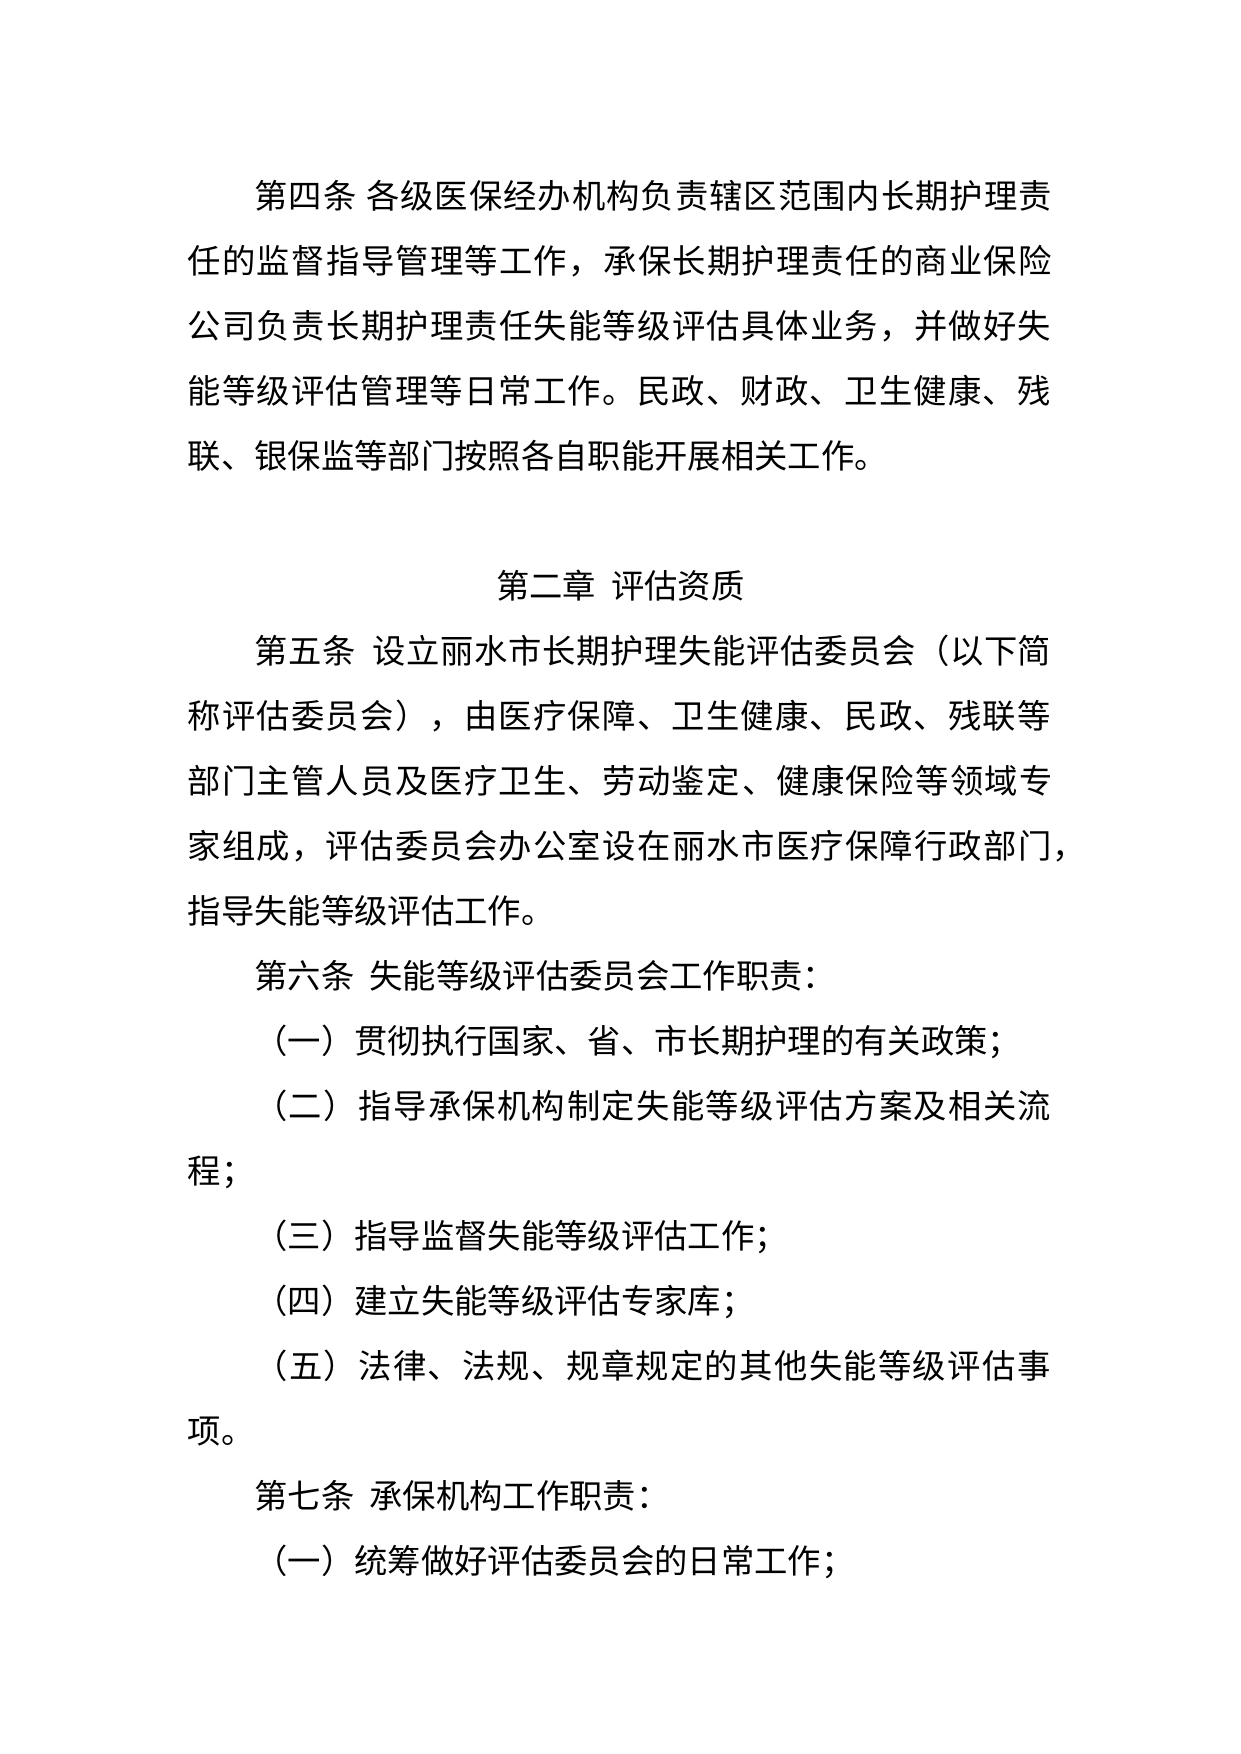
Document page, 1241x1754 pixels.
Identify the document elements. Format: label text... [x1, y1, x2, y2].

text 第七条 承保机构工作职责： [187, 1462, 1053, 1527]
text （二）指导承保机构制定失能等级评估方案及相关流程； [187, 1072, 1053, 1202]
text 第五条 设立丽水市长期护理失能评估委员会（以下简称评估委员会），由医疗保障、卫生健康、民政、残联等部门主管人员及医疗卫生、劳动鉴定、健康保险等领域专家组成，评估委员会办公室设在丽水市医疗保障行政部门，指导失能等级评估工作。 [187, 617, 1053, 942]
text （四）建立失能等级评估专家库； [187, 1267, 1053, 1332]
text （一）统筹做好评估委员会的日常工作； [187, 1527, 1053, 1592]
text （五）法律、法规、规章规定的其他失能等级评估事项。 [187, 1332, 1053, 1462]
text 第二章 评估资质 [187, 552, 1053, 617]
text 第四条 各级医保经办机构负责辖区范围内长期护理责任的监督指导管理等工作，承保长期护理责任的商业保险公司负责长期护理责任失能等级评估具体业务，并做好失能等级评估管理等日常工作。民政、财政、卫生健康、残联、银保监等部门按照各自职能开展相关工作。 [187, 162, 1053, 487]
text （三）指导监督失能等级评估工作； [187, 1202, 1053, 1267]
text 第六条 失能等级评估委员会工作职责： [187, 942, 1053, 1007]
text （一）贯彻执行国家、省、市长期护理的有关政策； [187, 1007, 1053, 1072]
